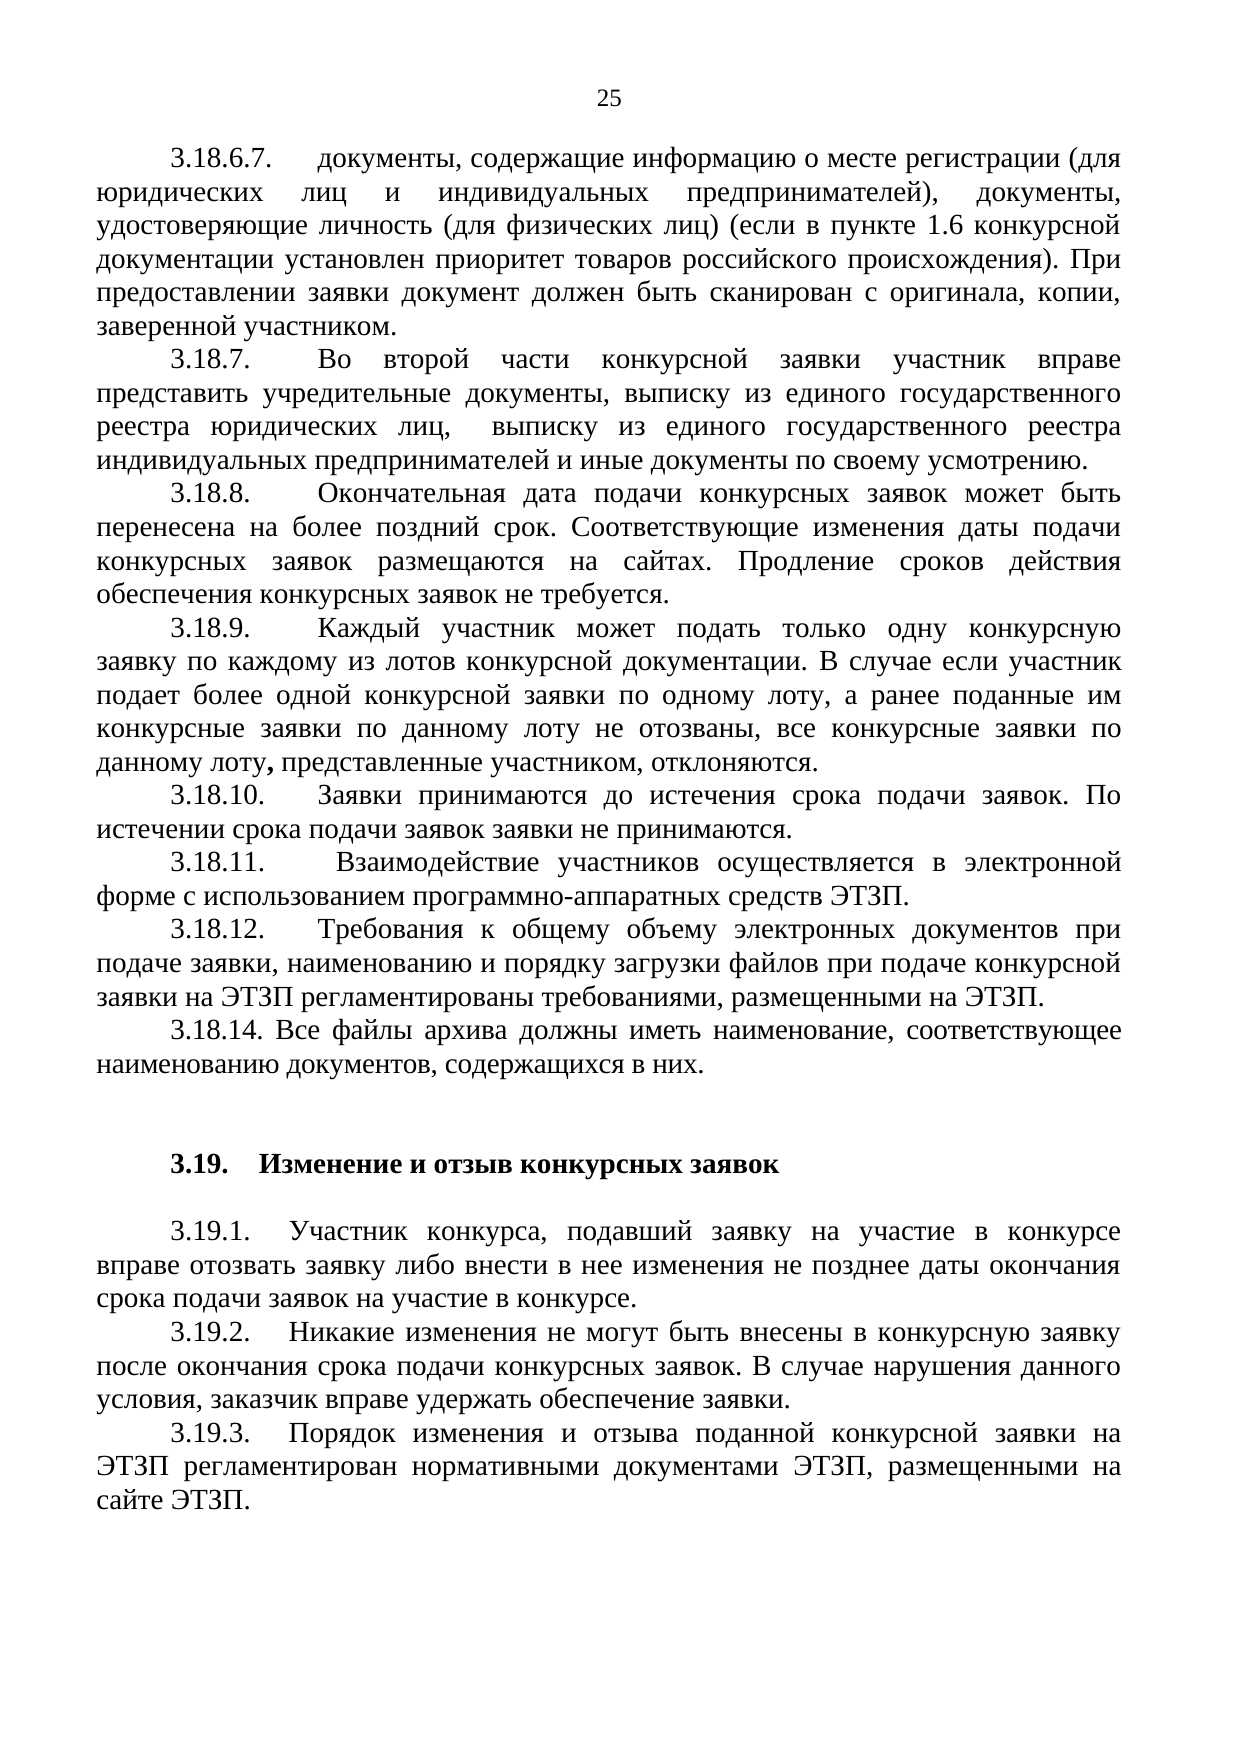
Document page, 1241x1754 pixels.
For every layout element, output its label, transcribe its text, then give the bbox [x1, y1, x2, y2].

text 3.18.14. Все файлы архива должны иметь наименование, соответствующее наименованию документов, содержащихся в них. [96, 1012, 1122, 1079]
list Каждый участник может подать только одну конкурсную заявку по каждому из лотов конкурсной документации. В случае если участник подает более одной конкурсной заявки по одному лоту, а ранее поданные им конкурсные заявки по данному лоту не отозваны, все конкурсные заявки по данному лоту, представленные участником, отклоняются. [96, 610, 1122, 777]
list Окончательная дата подачи конкурсных заявок может быть перенесена на более поздний срок. Соответствующие изменения даты подачи конкурсных заявок размещаются на сайтах. Продление сроков действия обеспечения конкурсных заявок не требуется. [96, 476, 1122, 610]
list Во второй части конкурсной заявки участник вправе представить учредительные документы, выписку из единого государственного реестра юридических лиц, выписку из единого государственного реестра индивидуальных предпринимателей и иные документы по своему усмотрению. [96, 341, 1122, 476]
list Взаимодействие участников осуществляется в электронной форме с использованием программно-аппаратных средств ЭТЗП. [96, 844, 1122, 912]
list документы, содержащие информацию о месте регистрации (для юридических лиц и индивидуальных предпринимателей), документы, удостоверяющие личность (для физических лиц) (если в пункте 1.6 конкурсной документации установлен приоритет товаров российского происхождения). При предоставлении заявки документ должен быть сканирован с оригинала, копии, заверенной участником. [96, 140, 1122, 341]
list Никакие изменения не могут быть внесены в конкурсную заявку после окончания срока подачи конкурсных заявок. В случае нарушения данного условия, заказчик вправе удержать обеспечение заявки. [96, 1314, 1122, 1415]
list Участник конкурса, подавший заявку на участие в конкурсе вправе отозвать заявку либо внести в нее изменения не позднее даты окончания срока подачи заявок на участие в конкурсе. [96, 1213, 1122, 1314]
list Требования к общему объему электронных документов при подаче заявки, наименованию и порядку загрузки файлов при подаче конкурсной заявки на ЭТЗП регламентированы требованиями, размещенными на ЭТЗП. [96, 912, 1122, 1012]
subtitle Изменение и отзыв конкурсных заявок [170, 1146, 1122, 1180]
list Заявки принимаются до истечения срока подачи заявок. По истечении срока подачи заявок заявки не принимаются. [96, 777, 1122, 844]
list Порядок изменения и отзыва поданной конкурсной заявки на ЭТЗП регламентирован нормативными документами ЭТЗП, размещенными на сайте ЭТЗП. [96, 1415, 1122, 1515]
